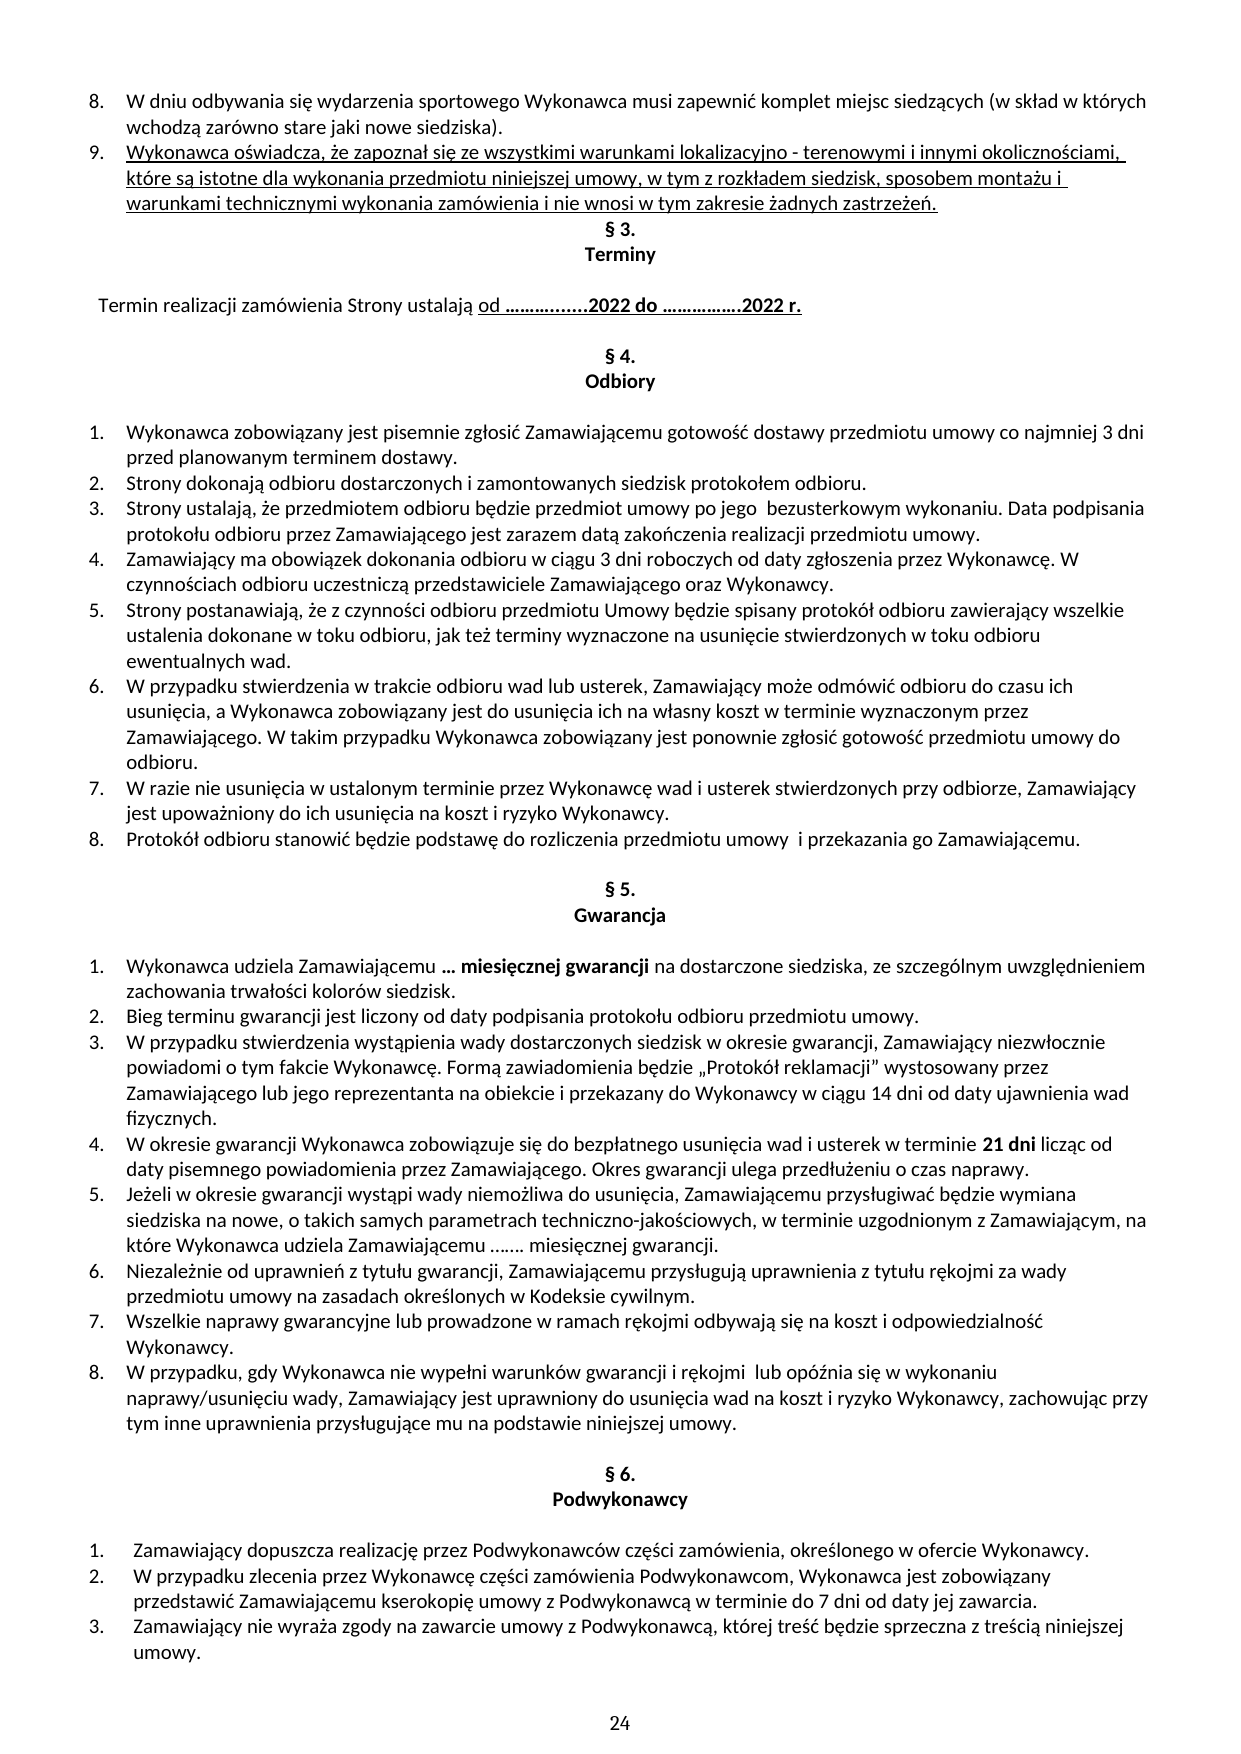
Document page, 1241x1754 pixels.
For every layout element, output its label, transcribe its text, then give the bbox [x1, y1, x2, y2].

text Podwykonawcy [89, 1487, 1152, 1512]
text § 4. [89, 343, 1152, 368]
list Strony ustalają, że przedmiotem odbioru będzie przedmiot umowy po jego bezusterkowym wykonaniu. Data podpisania protokołu odbioru przez Zamawiającego jest zarazem datą zakończenia realizacji przedmiotu umowy. [89, 495, 1152, 546]
list W przypadku zlecenia przez Wykonawcę części zamówienia Podwykonawcom, Wykonawca jest zobowiązany przedstawić Zamawiającemu kserokopię umowy z Podwykonawcą w terminie do 7 dni od daty jej zawarcia. [89, 1563, 1152, 1614]
text § 5. [89, 877, 1152, 902]
list Wykonawca zobowiązany jest pisemnie zgłosić Zamawiającemu gotowość dostawy przedmiotu umowy co najmniej 3 dni przed planowanym terminem dostawy. [89, 419, 1152, 470]
list W przypadku stwierdzenia wystąpienia wady dostarczonych siedzisk w okresie gwarancji, Zamawiający niezwłocznie powiadomi o tym fakcie Wykonawcę. Formą zawiadomienia będzie „Protokół reklamacji” wystosowany przez Zamawiającego lub jego reprezentanta na obiekcie i przekazany do Wykonawcy w ciągu 14 dni od daty ujawnienia wad fizycznych. [89, 1029, 1152, 1131]
list Zamawiający ma obowiązek dokonania odbioru w ciągu 3 dni roboczych od daty zgłoszenia przez Wykonawcę. W czynnościach odbioru uczestniczą przedstawiciele Zamawiającego oraz Wykonawcy. [89, 546, 1152, 597]
list W razie nie usunięcia w ustalonym terminie przez Wykonawcę wad i usterek stwierdzonych przy odbiorze, Zamawiający jest upoważniony do ich usunięcia na koszt i ryzyko Wykonawcy. [89, 775, 1152, 826]
list Protokół odbioru stanowić będzie podstawę do rozliczenia przedmiotu umowy i przekazania go Zamawiającemu. [89, 826, 1152, 851]
list Strony postanawiają, że z czynności odbioru przedmiotu Umowy będzie spisany protokół odbioru zawierający wszelkie ustalenia dokonane w toku odbioru, jak też terminy wyznaczone na usunięcie stwierdzonych w toku odbioru ewentualnych wad. [89, 597, 1152, 673]
text § 3. [89, 216, 1152, 241]
list Niezależnie od uprawnień z tytułu gwarancji, Zamawiającemu przysługują uprawnienia z tytułu rękojmi za wady przedmiotu umowy na zasadach określonych w Kodeksie cywilnym. [89, 1258, 1152, 1309]
text Gwarancja [89, 902, 1152, 927]
list W okresie gwarancji Wykonawca zobowiązuje się do bezpłatnego usunięcia wad i usterek w terminie 21 dni licząc od daty pisemnego powiadomienia przez Zamawiającego. Okres gwarancji ulega przedłużeniu o czas naprawy. [89, 1131, 1152, 1182]
text Odbiory [89, 368, 1152, 394]
list Jeżeli w okresie gwarancji wystąpi wady niemożliwa do usunięcia, Zamawiającemu przysługiwać będzie wymiana siedziska na nowe, o takich samych parametrach techniczno-jakościowych, w terminie uzgodnionym z Zamawiającym, na które Wykonawca udziela Zamawiającemu ……. miesięcznej gwarancji. [89, 1182, 1152, 1258]
list Strony dokonają odbioru dostarczonych i zamontowanych siedzisk protokołem odbioru. [89, 470, 1152, 495]
list W przypadku stwierdzenia w trakcie odbioru wad lub usterek, Zamawiający może odmówić odbioru do czasu ich usunięcia, a Wykonawca zobowiązany jest do usunięcia ich na własny koszt w terminie wyznaczonym przez Zamawiającego. W takim przypadku Wykonawca zobowiązany jest ponownie zgłosić gotowość przedmiotu umowy do odbioru. [89, 673, 1152, 775]
list Wykonawca oświadcza, że zapoznał się ze wszystkimi warunkami lokalizacyjno - terenowymi i innymi okolicznościami, które są istotne dla wykonania przedmiotu niniejszej umowy, w tym z rozkładem siedzisk, sposobem montażu i warunkami technicznymi wykonania zamówienia i nie wnosi w tym zakresie żadnych zastrzeżeń. [89, 139, 1152, 216]
list Wykonawca udziela Zamawiającemu … miesięcznej gwarancji na dostarczone siedziska, ze szczególnym uwzględnieniem zachowania trwałości kolorów siedzisk. [89, 953, 1152, 1004]
list W przypadku, gdy Wykonawca nie wypełni warunków gwarancji i rękojmi lub opóźnia się w wykonaniu naprawy/usunięciu wady, Zamawiający jest uprawniony do usunięcia wad na koszt i ryzyko Wykonawcy, zachowując przy tym inne uprawnienia przysługujące mu na podstawie niniejszej umowy. [89, 1359, 1152, 1436]
list Zamawiający dopuszcza realizację przez Podwykonawców części zamówienia, określonego w ofercie Wykonawcy. [89, 1537, 1152, 1563]
text § 6. [89, 1461, 1152, 1487]
text Terminy [89, 241, 1152, 267]
text Termin realizacji zamówienia Strony ustalają od ……….......2022 do …………….2022 r. [89, 292, 1152, 317]
list W dniu odbywania się wydarzenia sportowego Wykonawca musi zapewnić komplet miejsc siedzących (w skład w których wchodzą zarówno stare jaki nowe siedziska). [89, 89, 1152, 139]
list Bieg terminu gwarancji jest liczony od daty podpisania protokołu odbioru przedmiotu umowy. [89, 1004, 1152, 1029]
list Zamawiający nie wyraża zgody na zawarcie umowy z Podwykonawcą, której treść będzie sprzeczna z treścią niniejszej umowy. [89, 1614, 1152, 1664]
list Wszelkie naprawy gwarancyjne lub prowadzone w ramach rękojmi odbywają się na koszt i odpowiedzialność Wykonawcy. [89, 1309, 1152, 1359]
